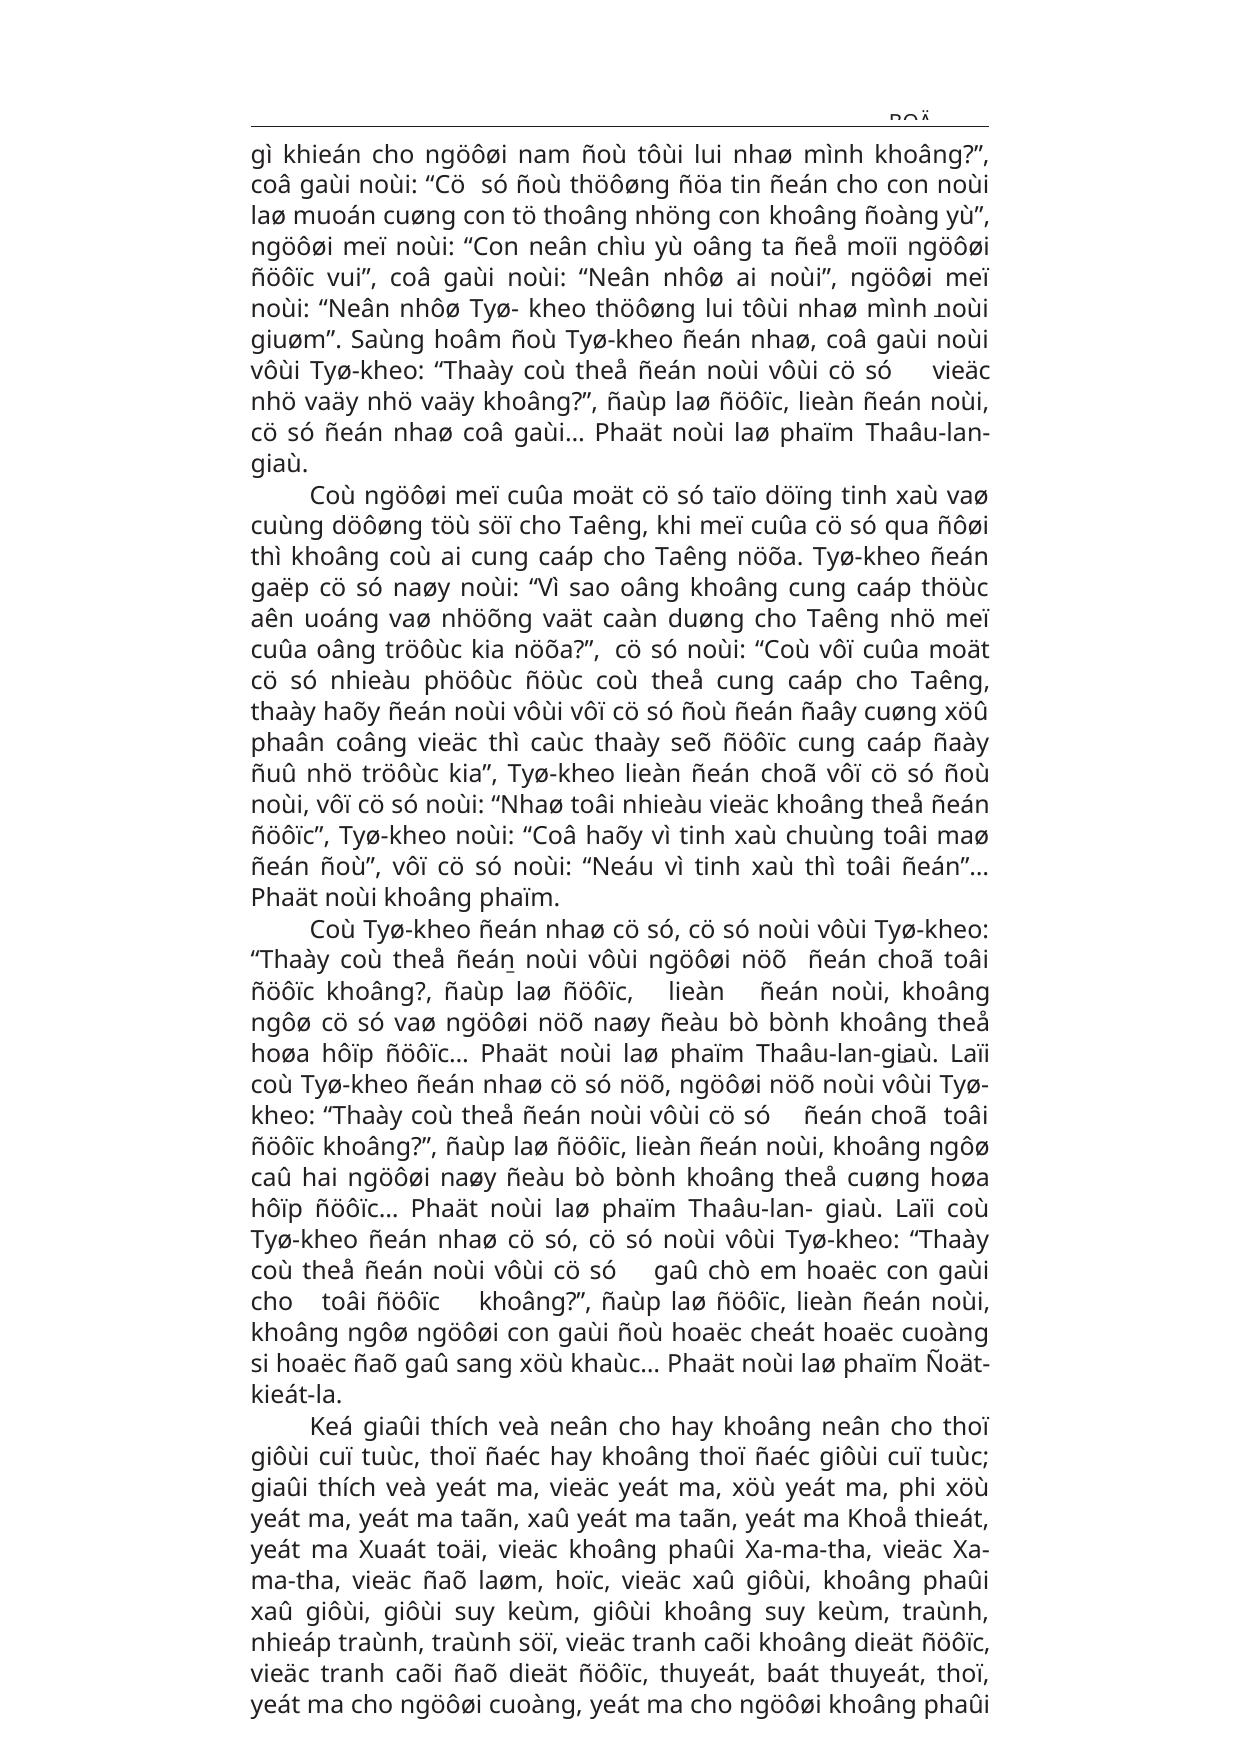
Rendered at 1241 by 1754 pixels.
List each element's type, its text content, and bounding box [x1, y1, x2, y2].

text gì khieán cho ngöôøi nam ñoù tôùi lui nhaø mình khoâng?”, coâ gaùi noùi: “Cö só ñoù thöôøng ñöa tin ñeán cho con noùi laø muoán cuøng con tö thoâng nhöng con khoâng ñoàng yù”, ngöôøi meï noùi: “Con neân chìu yù oâng ta ñeå moïi ngöôøi ñöôïc vui”, coâ gaùi noùi: “Neân nhôø ai noùi”, ngöôøi meï noùi: “Neân nhôø Tyø- kheo thöôøng lui tôùi nhaø mình noùi giuøm”. Saùng hoâm ñoù Tyø-kheo ñeán nhaø, coâ gaùi noùi vôùi Tyø-kheo: “Thaày coù theå ñeán noùi vôùi cö só vieäc nhö vaäy nhö vaäy khoâng?”, ñaùp laø ñöôïc, lieàn ñeán noùi, cö só ñeán nhaø coâ gaùi… Phaät noùi laø phaïm Thaâu-lan-giaù. [250, 138, 990, 480]
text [250, 1411, 990, 1721]
text Coù ngöôøi meï cuûa moät cö só taïo döïng tinh xaù vaø cuùng döôøng töù söï cho Taêng, khi meï cuûa cö só qua ñôøi thì khoâng coù ai cung caáp cho Taêng nöõa. Tyø-kheo ñeán gaëp cö só naøy noùi: “Vì sao oâng khoâng cung caáp thöùc aên uoáng vaø nhöõng vaät caàn duøng cho Taêng nhö meï cuûa oâng tröôùc kia nöõa?”, cö só noùi: “Coù vôï cuûa moät cö só nhieàu phöôùc ñöùc coù theå cung caáp cho Taêng, thaày haõy ñeán noùi vôùi vôï cö só ñoù ñeán ñaây cuøng xöû phaân coâng vieäc thì caùc thaày seõ ñöôïc cung caáp ñaày ñuû nhö tröôùc kia”, Tyø-kheo lieàn ñeán choã vôï cö só ñoù noùi, vôï cö só noùi: “Nhaø toâi nhieàu vieäc khoâng theå ñeán ñöôïc”, Tyø-kheo noùi: “Coâ haõy vì tinh xaù chuùng toâi maø ñeán ñoù”, vôï cö só noùi: “Neáu vì tinh xaù thì toâi ñeán”… Phaät noùi khoâng phaïm. [250, 480, 990, 914]
text Coù Tyø-kheo ñeán nhaø cö só, cö só noùi vôùi Tyø-kheo: “Thaày coù theå ñeán noùi vôùi ngöôøi nöõ ñeán choã toâi ñöôïc khoâng?, ñaùp laø ñöôïc, lieàn ñeán noùi, khoâng ngôø cö só vaø ngöôøi nöõ naøy ñeàu bò bònh khoâng theå hoøa hôïp ñöôïc… Phaät noùi laø phaïm Thaâu-lan-giaù. Laïi coù Tyø-kheo ñeán nhaø cö só nöõ, ngöôøi nöõ noùi vôùi Tyø-kheo: “Thaày coù theå ñeán noùi vôùi cö só ñeán choã toâi ñöôïc khoâng?”, ñaùp laø ñöôïc, lieàn ñeán noùi, khoâng ngôø caû hai ngöôøi naøy ñeàu bò bònh khoâng theå cuøng hoøa hôïp ñöôïc… Phaät noùi laø phaïm Thaâu-lan- giaù. Laïi coù Tyø-kheo ñeán nhaø cö só, cö só noùi vôùi Tyø-kheo: “Thaày coù theå ñeán noùi vôùi cö só gaû chò em hoaëc con gaùi cho toâi ñöôïc khoâng?”, ñaùp laø ñöôïc, lieàn ñeán noùi, khoâng ngôø ngöôøi con gaùi ñoù hoaëc cheát hoaëc cuoàng si hoaëc ñaõ gaû sang xöù khaùc… Phaät noùi laø phaïm Ñoät-kieát-la. [250, 914, 990, 1411]
